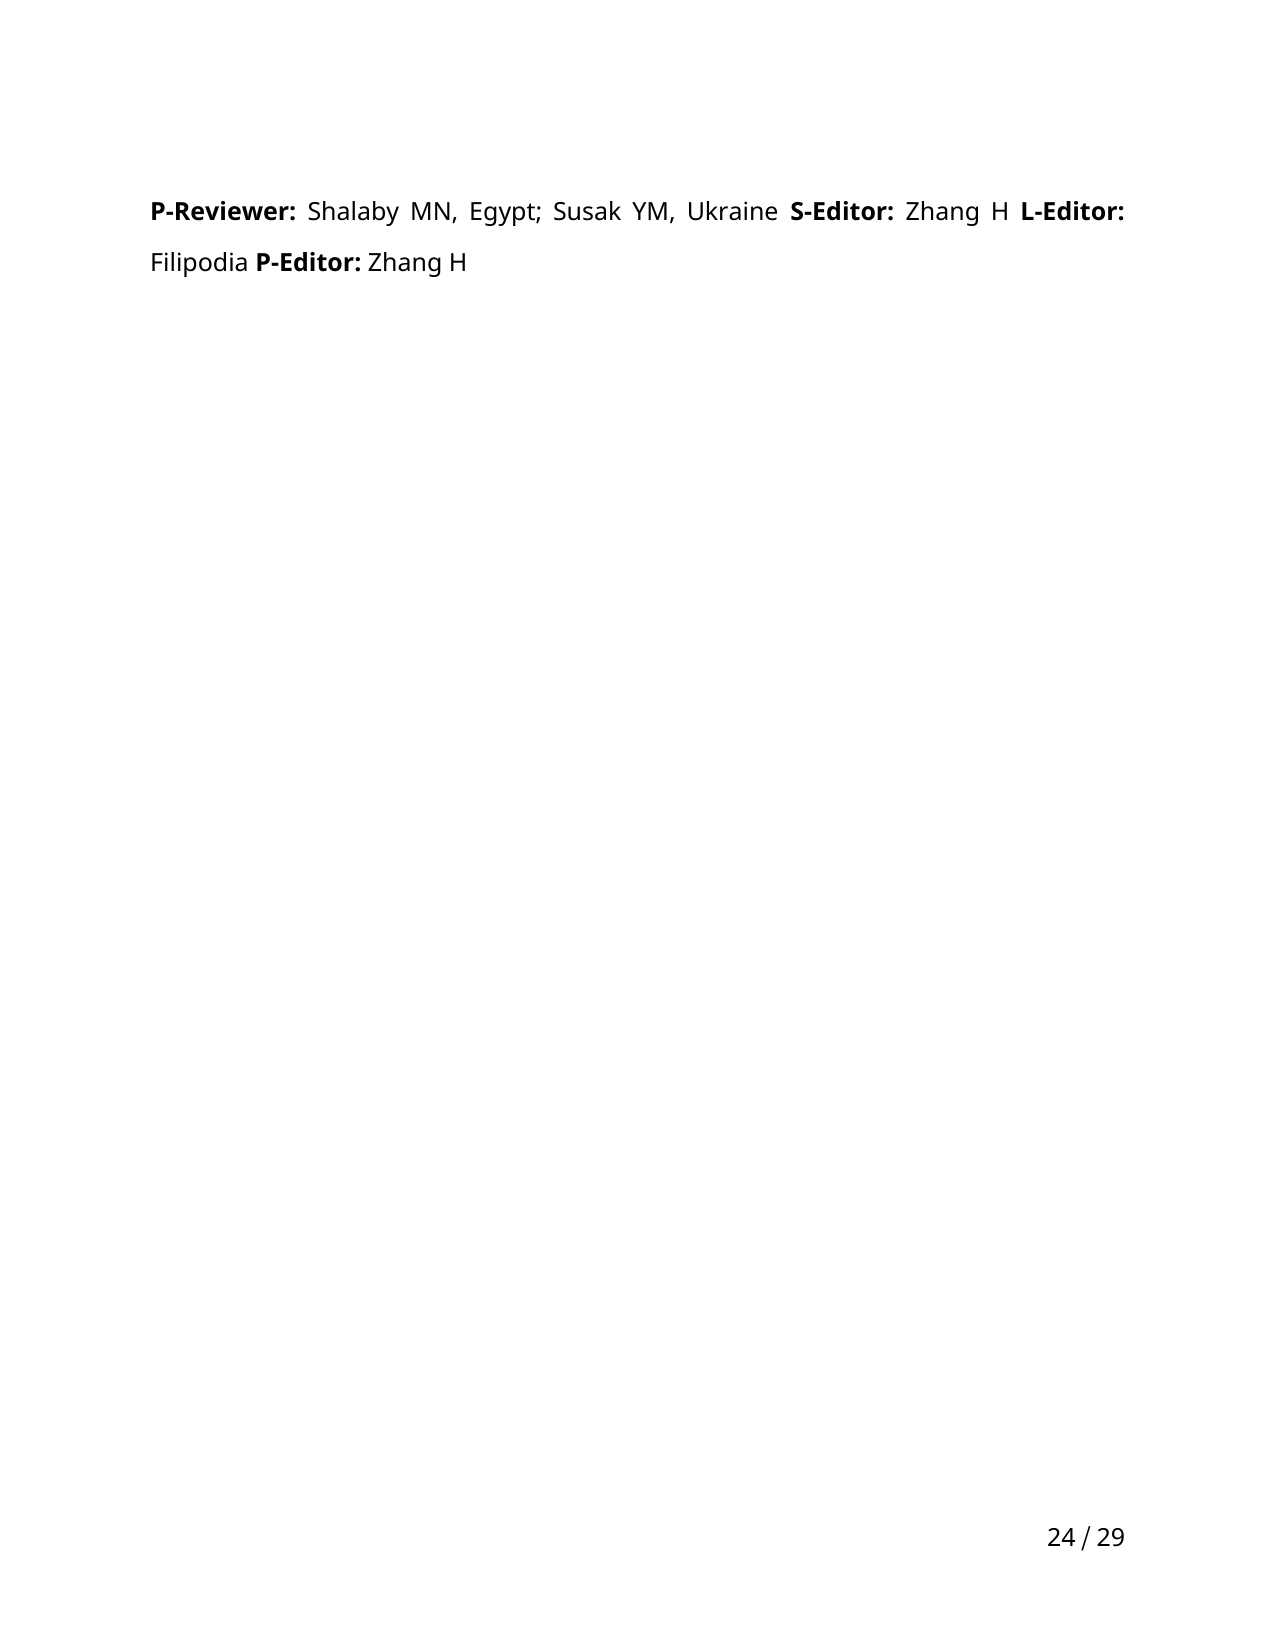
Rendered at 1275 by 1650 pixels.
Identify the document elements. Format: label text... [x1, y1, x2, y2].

text P-Reviewer: Shalaby MN, Egypt; Susak YM, Ukraine S-Editor: Zhang H L-Editor: Filipodia P-Editor: Zhang H [150, 193, 1125, 278]
